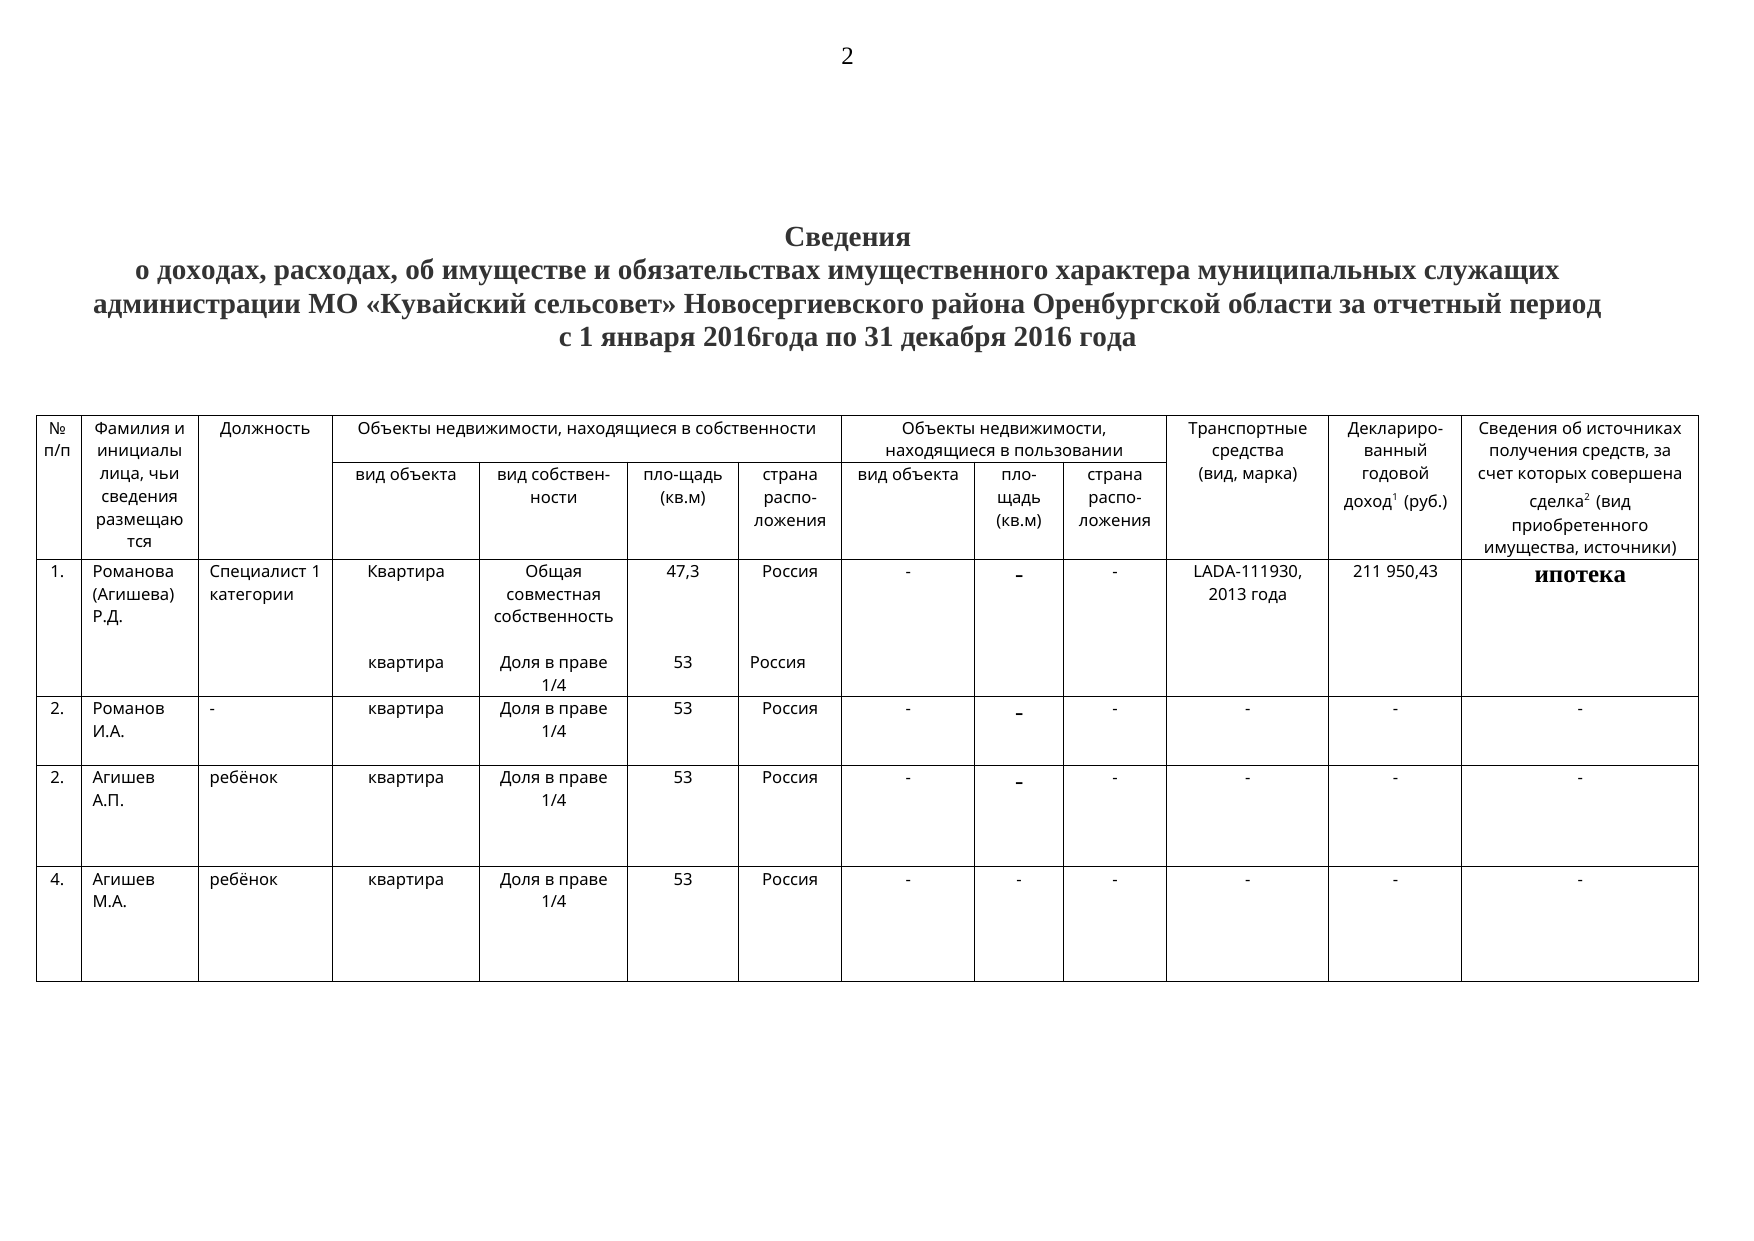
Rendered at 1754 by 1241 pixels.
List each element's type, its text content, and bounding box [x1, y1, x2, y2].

table_cell - [1329, 697, 1461, 765]
table_cell - [975, 697, 1063, 765]
table_header Деклариро-ванный годовой доход1 (руб.) [1329, 416, 1461, 558]
table_cell Доля в праве 1/4 [480, 697, 627, 765]
table_cell - [1064, 560, 1166, 696]
table_cell квартира [333, 697, 479, 765]
table_cell страна распо-ложения [1064, 463, 1166, 558]
table_cell - [1329, 766, 1461, 866]
table_cell Россия Россия [739, 560, 841, 696]
table_cell пло-щадь (кв.м) [975, 463, 1063, 558]
table_cell 211 950,43 [1329, 560, 1461, 696]
table_cell ипотека [1462, 560, 1698, 696]
table_cell 53 [628, 766, 738, 866]
table_cell - [1167, 697, 1328, 765]
table_cell - [1462, 766, 1698, 866]
table_cell страна распо-ложения [739, 463, 841, 558]
table_cell - [1064, 867, 1166, 981]
table_cell - [842, 766, 974, 866]
table_header Объекты недвижимости, находящиеся в собственности [333, 416, 841, 462]
table_cell Агишев М.А. [82, 867, 198, 981]
table_cell пло-щадь (кв.м) [628, 463, 738, 558]
table_header Фамилия и инициалы лица, чьи сведения размещаются [82, 416, 198, 558]
table_cell 47,3 53 [628, 560, 738, 696]
text Сведения [59, 219, 1636, 252]
table_cell 53 [628, 697, 738, 765]
table_cell вид объекта [333, 463, 479, 558]
table_cell 53 [628, 867, 738, 981]
table_cell - [199, 697, 332, 765]
table_cell 1. [37, 560, 81, 696]
table_cell - [1329, 867, 1461, 981]
table_header Должность [199, 416, 332, 558]
table_cell квартира [333, 766, 479, 866]
table_cell Россия [739, 766, 841, 866]
table_cell - [1064, 766, 1166, 866]
table_cell 2. [37, 697, 81, 765]
table_cell Общая совместная собственность Доля в праве 1/4 [480, 560, 627, 696]
table_cell - [1167, 766, 1328, 866]
table_header № п/п [37, 416, 81, 558]
table_cell - [975, 867, 1063, 981]
table_cell Доля в праве 1/4 [480, 867, 627, 981]
table_cell - [842, 560, 974, 696]
table_cell - [975, 766, 1063, 866]
text о доходах, расходах, об имуществе и обязательствах имущественного характера муниципальных служащих администрации МО «Кувайский сельсовет» Новосергиевского района Оренбургской области за отчетный период с 1 января 2016года по 31 декабря 2016 года [59, 252, 1636, 353]
table_cell вид собствен-ности [480, 463, 627, 558]
table_cell Доля в праве 1/4 [480, 766, 627, 866]
table_cell - [1167, 867, 1328, 981]
table_cell Романова (Агишева) Р.Д. [82, 560, 198, 696]
table_cell Специалист 1 категории [199, 560, 332, 696]
table_header Объекты недвижимости, находящиеся в пользовании [842, 416, 1166, 462]
table_cell - [1462, 867, 1698, 981]
table_cell - [1064, 697, 1166, 765]
table_cell Россия [739, 697, 841, 765]
table_cell ребёнок [199, 867, 332, 981]
table_header Сведения об источниках получения средств, за счет которых совершена сделка2 (вид приобретенного имущества, источники) [1462, 416, 1698, 558]
table_cell квартира [333, 867, 479, 981]
table_cell Агишев А.П. [82, 766, 198, 866]
table_cell - [975, 560, 1063, 696]
table_cell - [842, 697, 974, 765]
table_cell Романов И.А. [82, 697, 198, 765]
table_cell - [1462, 697, 1698, 765]
table_cell Квартира квартира [333, 560, 479, 696]
table_cell Россия [739, 867, 841, 981]
table_cell 4. [37, 867, 81, 981]
table_cell 2. [37, 766, 81, 866]
table_cell - [842, 867, 974, 981]
table_cell ребёнок [199, 766, 332, 866]
table_cell LADA-111930, 2013 года [1167, 560, 1328, 696]
table_header Транспортные средства (вид, марка) [1167, 416, 1328, 558]
table_cell вид объекта [842, 463, 974, 558]
